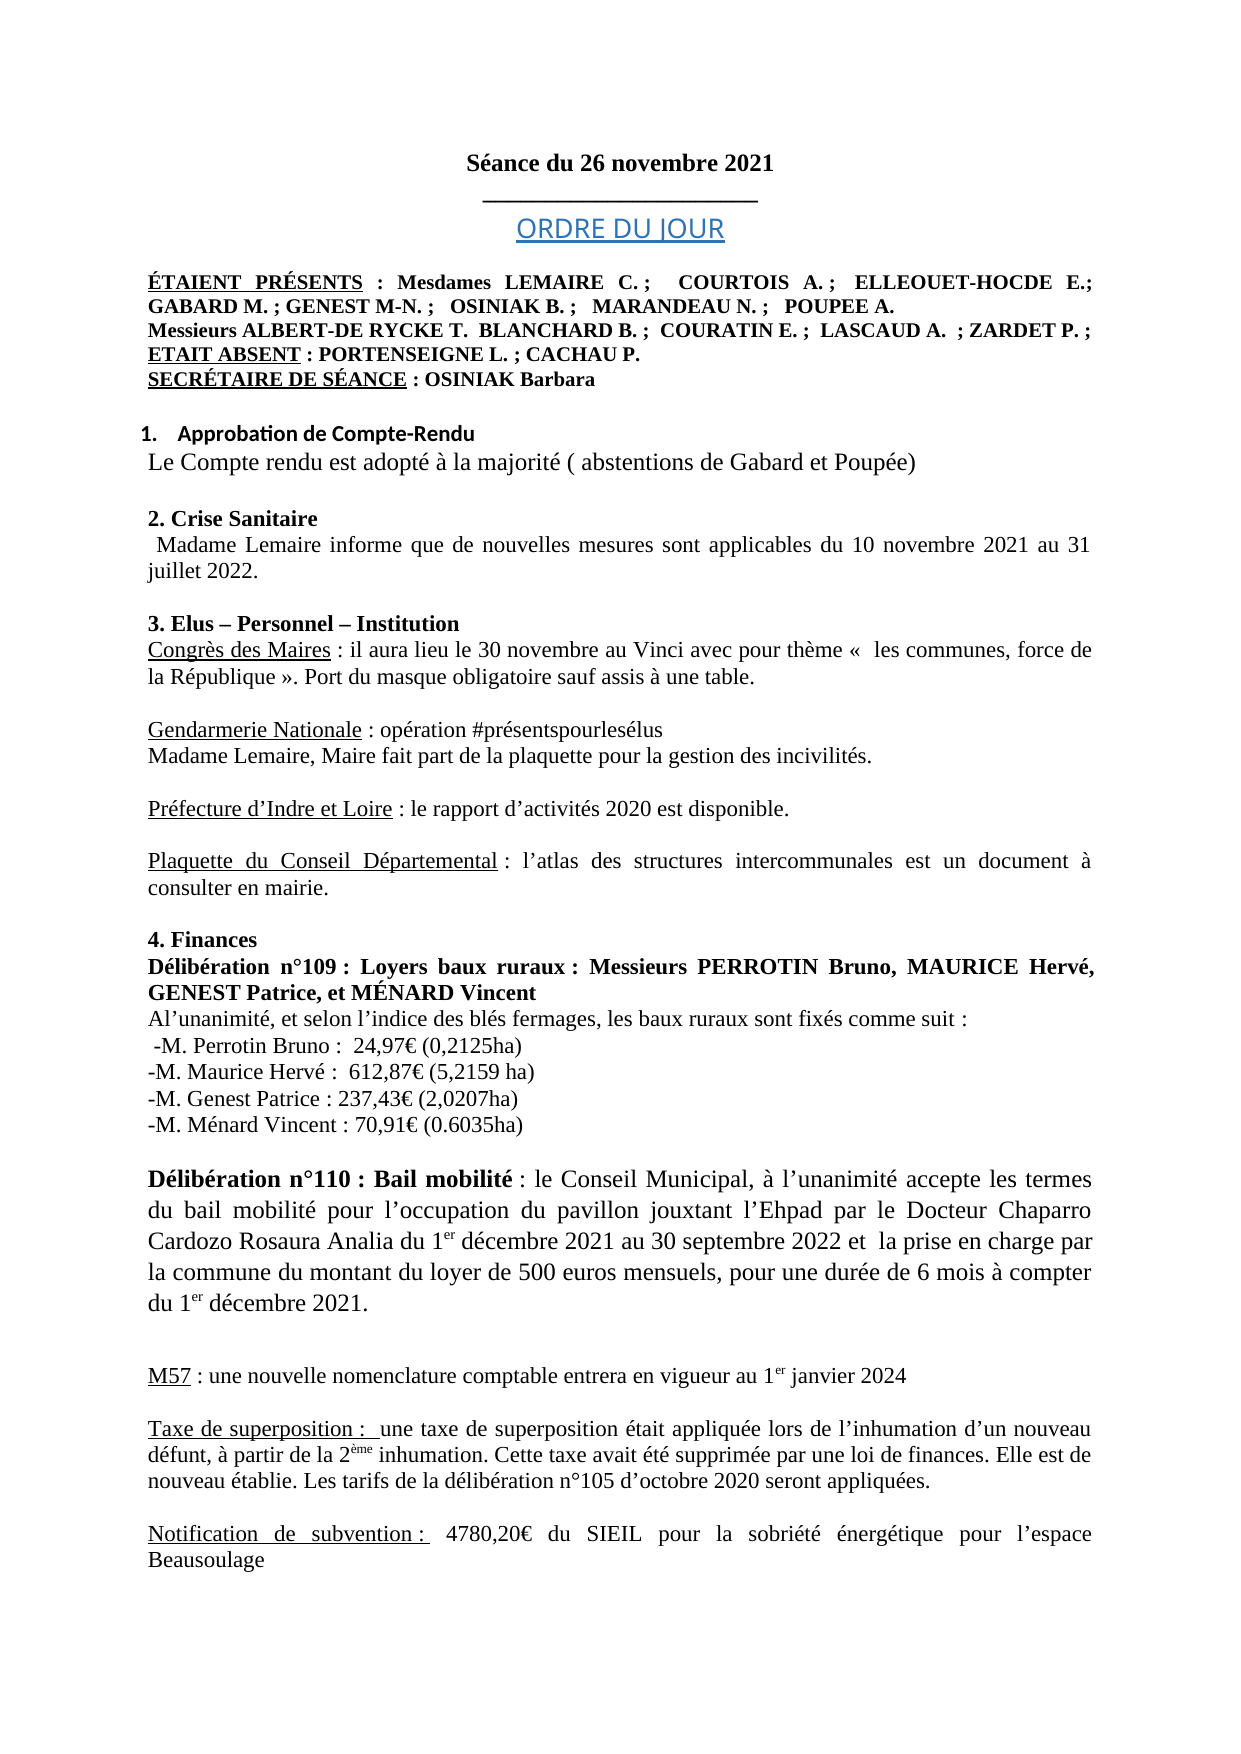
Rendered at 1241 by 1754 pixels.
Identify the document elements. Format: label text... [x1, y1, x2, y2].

text Taxe de superposition : une taxe de superposition était appliquée lors de l’inhumation d’un nouveau défunt, à partir de la 2ème inhumation. Cette taxe avait été supprimée par une loi de finances. Elle est de nouveau établie. Les tarifs de la délibération n°105 d’octobre 2020 seront appliquées. [148, 1414, 1093, 1494]
text -M. Maurice Hervé : 612,87€ (5,2159 ha) [148, 1058, 1093, 1084]
text -M. Ménard Vincent : 70,91€ (0.6035ha) [148, 1111, 1093, 1137]
text Congrès des Maires : il aura lieu le 30 novembre au Vinci avec pour thème « les communes, force de la République ». Port du masque obligatoire sauf assis à une table. [148, 637, 1093, 689]
text Notification de subvention : 4780,20€ du SIEIL pour la sobriété énergétique pour l’espace Beausoulage [148, 1520, 1093, 1573]
text Madame Lemaire informe que de nouvelles mesures sont applicables du 10 novembre 2021 au 31 juillet 2022. [148, 531, 1093, 584]
text M57 : une nouvelle nomenclature comptable entrera en vigueur au 1er janvier 2024 [148, 1362, 1093, 1388]
text Séance du 26 novembre 2021 [148, 148, 1093, 176]
text ÉTAIENT PRÉSENTS : Mesdames LEMAIRE C. ; COURTOIS A. ; ELLEOUET-HOCDE E.; GABARD M. ; GENEST M-N. ; OSINIAK B. ; MARANDEAU N. ; POUPEE A. [148, 270, 1093, 318]
text SECRÉTAIRE DE SÉANCE : OSINIAK Barbara [148, 366, 1093, 391]
text Madame Lemaire, Maire fait part de la plaquette pour la gestion des incivilités. [148, 742, 1093, 768]
text Le Compte rendu est adopté à la majorité ( abstentions de Gabard et Poupée) [148, 447, 1160, 476]
text 2. Crise Sanitaire [148, 505, 1093, 531]
text Délibération n°109 : Loyers baux ruraux : Messieurs PERROTIN Bruno, MAURICE Hervé, GENEST Patrice, et MÉNARD Vincent [148, 953, 1096, 1006]
text Messieurs ALBERT-DE RYCKE T. BLANCHARD B. ; COURATIN E. ; LASCAUD A. ; ZARDET P. ; [148, 318, 1093, 342]
text Gendarmerie Nationale : opération #présentspourlesélus [148, 716, 1093, 742]
text Al’unanimité, et selon l’indice des blés fermages, les baux ruraux sont fixés comme suit : [148, 1006, 1093, 1032]
list Approbation de Compte-Rendu [140, 419, 1093, 447]
text ETAIT ABSENT : PORTENSEIGNE L. ; CACHAU P. [148, 342, 1093, 366]
text 3. Elus – Personnel – Institution [148, 610, 1093, 637]
text ______________________ [148, 176, 1093, 205]
text Préfecture d’Indre et Loire : le rapport d’activités 2020 est disponible. [148, 795, 1093, 821]
text 4. Finances [148, 926, 1093, 953]
subtitle ORDRE DU JOUR [148, 209, 1093, 246]
text Plaquette du Conseil Départemental : l’atlas des structures intercommunales est un document à consulter en mairie. [148, 847, 1093, 900]
text -M. Genest Patrice : 237,43€ (2,0207ha) [148, 1084, 1093, 1111]
text Délibération n°110 : Bail mobilité : le Conseil Municipal, à l’unanimité accepte les termes du bail mobilité pour l’occupation du pavillon jouxtant l’Ehpad par le Docteur Chaparro Cardozo Rosaura Analia du 1er décembre 2021 au 30 septembre 2022 et la prise en charge par la commune du montant du loyer de 500 euros mensuels, pour une durée de 6 mois à compter du 1er décembre 2021. [148, 1164, 1093, 1317]
text -M. Perrotin Bruno : 24,97€ (0,2125ha) [148, 1032, 1093, 1058]
